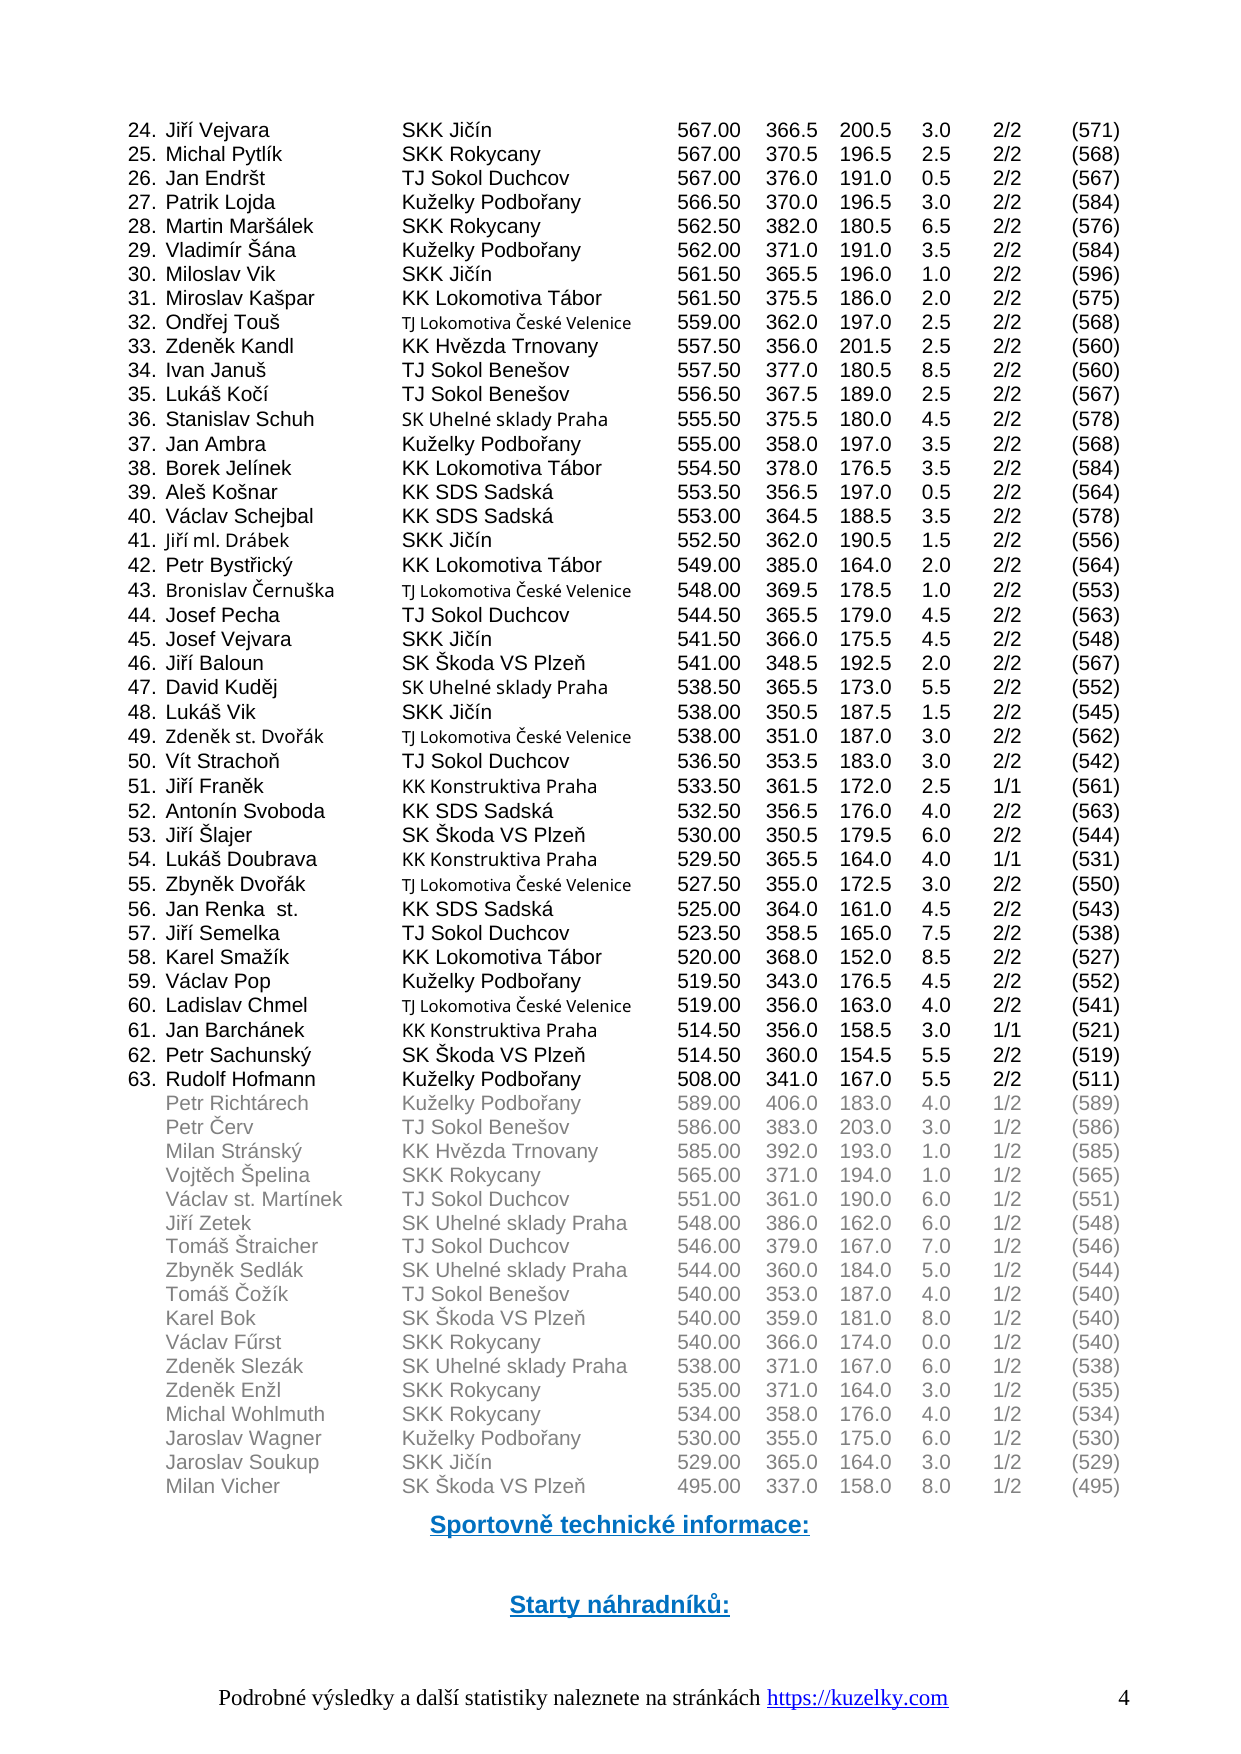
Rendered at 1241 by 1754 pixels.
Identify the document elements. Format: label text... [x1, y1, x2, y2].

text 63. Rudolf Hofmann Kuželky Podbořany 508.00 341.0 167.0 5.5 2/2 (511) [106, 1067, 1134, 1091]
text 27. Patrik Lojda Kuželky Podbořany 566.50 370.0 196.5 3.0 2/2 (584) [106, 190, 1134, 214]
text 38. Borek Jelínek KK Lokomotiva Tábor 554.50 378.0 176.5 3.5 2/2 (584) [106, 456, 1134, 479]
text 51. Jiří Franěk KK Konstruktiva Praha 533.50 361.5 172.0 2.5 1/1 (561) [106, 773, 1134, 799]
text 25. Michal Pytlík SKK Rokycany 567.00 370.5 196.5 2.5 2/2 (568) [106, 142, 1134, 166]
text Petr Richtárech Kuželky Podbořany 589.00 406.0 183.0 4.0 1/2 (589) [106, 1091, 1134, 1114]
text 28. Martin Maršálek SKK Rokycany 562.50 382.0 180.5 6.5 2/2 (576) [106, 214, 1134, 238]
text 52. Antonín Svoboda KK SDS Sadská 532.50 356.5 176.0 4.0 2/2 (563) [106, 799, 1134, 823]
text 44. Josef Pecha TJ Sokol Duchcov 544.50 365.5 179.0 4.5 2/2 (563) [106, 602, 1134, 626]
text 30. Miloslav Vik SKK Jičín 561.50 365.5 196.0 1.0 2/2 (596) [106, 262, 1134, 286]
text Milan Vicher SK Škoda VS Plzeň 495.00 337.0 158.0 8.0 1/2 (495) [106, 1474, 1134, 1498]
text 48. Lukáš Vik SKK Jičín 538.00 350.5 187.5 1.5 2/2 (545) [106, 700, 1134, 724]
text 41. Jiří ml. Drábek SKK Jičín 552.50 362.0 190.5 1.5 2/2 (556) [106, 527, 1134, 553]
text Petr Červ TJ Sokol Benešov 586.00 383.0 203.0 3.0 1/2 (586) [106, 1114, 1134, 1138]
text Václav Fűrst SKK Rokycany 540.00 366.0 174.0 0.0 1/2 (540) [106, 1330, 1134, 1354]
text 62. Petr Sachunský SK Škoda VS Plzeň 514.50 360.0 154.5 5.5 2/2 (519) [106, 1043, 1134, 1067]
text Zdeněk Slezák SK Uhelné sklady Praha 538.00 371.0 167.0 6.0 1/2 (538) [106, 1354, 1134, 1378]
text 46. Jiří Baloun SK Škoda VS Plzeň 541.00 348.5 192.5 2.0 2/2 (567) [106, 650, 1134, 674]
text 29. Vladimír Šána Kuželky Podbořany 562.00 371.0 191.0 3.5 2/2 (584) [106, 238, 1134, 262]
text Jaroslav Wagner Kuželky Podbořany 530.00 355.0 175.0 6.0 1/2 (530) [106, 1426, 1134, 1450]
text 61. Jan Barchánek KK Konstruktiva Praha 514.50 356.0 158.5 3.0 1/1 (521) [106, 1017, 1134, 1043]
text Michal Wohlmuth SKK Rokycany 534.00 358.0 176.0 4.0 1/2 (534) [106, 1402, 1134, 1426]
text 54. Lukáš Doubrava KK Konstruktiva Praha 529.50 365.5 164.0 4.0 1/1 (531) [106, 847, 1134, 872]
text 60. Ladislav Chmel TJ Lokomotiva České Velenice 519.00 356.0 163.0 4.0 2/2 (541) [106, 993, 1134, 1017]
text 53. Jiří Šlajer SK Škoda VS Plzeň 530.00 350.5 179.5 6.0 2/2 (544) [106, 823, 1134, 847]
text Jaroslav Soukup SKK Jičín 529.00 365.0 164.0 3.0 1/2 (529) [106, 1450, 1134, 1474]
text 33. Zdeněk Kandl KK Hvězda Trnovany 557.50 356.0 201.5 2.5 2/2 (560) [106, 334, 1134, 358]
text Sportovně technické informace: [94, 1510, 1145, 1539]
text 26. Jan Endršt TJ Sokol Duchcov 567.00 376.0 191.0 0.5 2/2 (567) [106, 166, 1134, 190]
text Karel Bok SK Škoda VS Plzeň 540.00 359.0 181.0 8.0 1/2 (540) [106, 1306, 1134, 1330]
text Starty náhradníků: [94, 1590, 1145, 1619]
text 40. Václav Schejbal KK SDS Sadská 553.00 364.5 188.5 3.5 2/2 (578) [106, 503, 1134, 527]
text 36. Stanislav Schuh SK Uhelné sklady Praha 555.50 375.5 180.0 4.5 2/2 (578) [106, 406, 1134, 432]
text Vojtěch Špelina SKK Rokycany 565.00 371.0 194.0 1.0 1/2 (565) [106, 1162, 1134, 1186]
text 24. Jiří Vejvara SKK Jičín 567.00 366.5 200.5 3.0 2/2 (571) [106, 118, 1134, 142]
text 43. Bronislav Černuška TJ Lokomotiva České Velenice 548.00 369.5 178.5 1.0 2/2 (553) [106, 577, 1134, 602]
text 49. Zdeněk st. Dvořák TJ Lokomotiva České Velenice 538.00 351.0 187.0 3.0 2/2 (562) [106, 724, 1134, 749]
text 39. Aleš Košnar KK SDS Sadská 553.50 356.5 197.0 0.5 2/2 (564) [106, 479, 1134, 503]
text 58. Karel Smažík KK Lokomotiva Tábor 520.00 368.0 152.0 8.5 2/2 (527) [106, 945, 1134, 969]
text 50. Vít Strachoň TJ Sokol Duchcov 536.50 353.5 183.0 3.0 2/2 (542) [106, 749, 1134, 773]
text 37. Jan Ambra Kuželky Podbořany 555.00 358.0 197.0 3.5 2/2 (568) [106, 432, 1134, 456]
text 57. Jiří Semelka TJ Sokol Duchcov 523.50 358.5 165.0 7.5 2/2 (538) [106, 921, 1134, 945]
text Tomáš Čožík TJ Sokol Benešov 540.00 353.0 187.0 4.0 1/2 (540) [106, 1282, 1134, 1306]
text Zdeněk Enžl SKK Rokycany 535.00 371.0 164.0 3.0 1/2 (535) [106, 1378, 1134, 1402]
text Jiří Zetek SK Uhelné sklady Praha 548.00 386.0 162.0 6.0 1/2 (548) [106, 1210, 1134, 1234]
text 47. David Kuděj SK Uhelné sklady Praha 538.50 365.5 173.0 5.5 2/2 (552) [106, 674, 1134, 700]
text 34. Ivan Januš TJ Sokol Benešov 557.50 377.0 180.5 8.5 2/2 (560) [106, 358, 1134, 382]
text 56. Jan Renka st. KK SDS Sadská 525.00 364.0 161.0 4.5 2/2 (543) [106, 897, 1134, 921]
text Tomáš Štraicher TJ Sokol Duchcov 546.00 379.0 167.0 7.0 1/2 (546) [106, 1234, 1134, 1258]
text 55. Zbyněk Dvořák TJ Lokomotiva České Velenice 527.50 355.0 172.5 3.0 2/2 (550) [106, 872, 1134, 897]
text 32. Ondřej Touš TJ Lokomotiva České Velenice 559.00 362.0 197.0 2.5 2/2 (568) [106, 310, 1134, 334]
text 35. Lukáš Kočí TJ Sokol Benešov 556.50 367.5 189.0 2.5 2/2 (567) [106, 382, 1134, 406]
text 45. Josef Vejvara SKK Jičín 541.50 366.0 175.5 4.5 2/2 (548) [106, 626, 1134, 650]
text 31. Miroslav Kašpar KK Lokomotiva Tábor 561.50 375.5 186.0 2.0 2/2 (575) [106, 286, 1134, 310]
text 42. Petr Bystřický KK Lokomotiva Tábor 549.00 385.0 164.0 2.0 2/2 (564) [106, 553, 1134, 577]
text Václav st. Martínek TJ Sokol Duchcov 551.00 361.0 190.0 6.0 1/2 (551) [106, 1186, 1134, 1210]
text Zbyněk Sedlák SK Uhelné sklady Praha 544.00 360.0 184.0 5.0 1/2 (544) [106, 1258, 1134, 1282]
text 59. Václav Pop Kuželky Podbořany 519.50 343.0 176.5 4.5 2/2 (552) [106, 969, 1134, 993]
text Milan Stránský KK Hvězda Trnovany 585.00 392.0 193.0 1.0 1/2 (585) [106, 1138, 1134, 1162]
